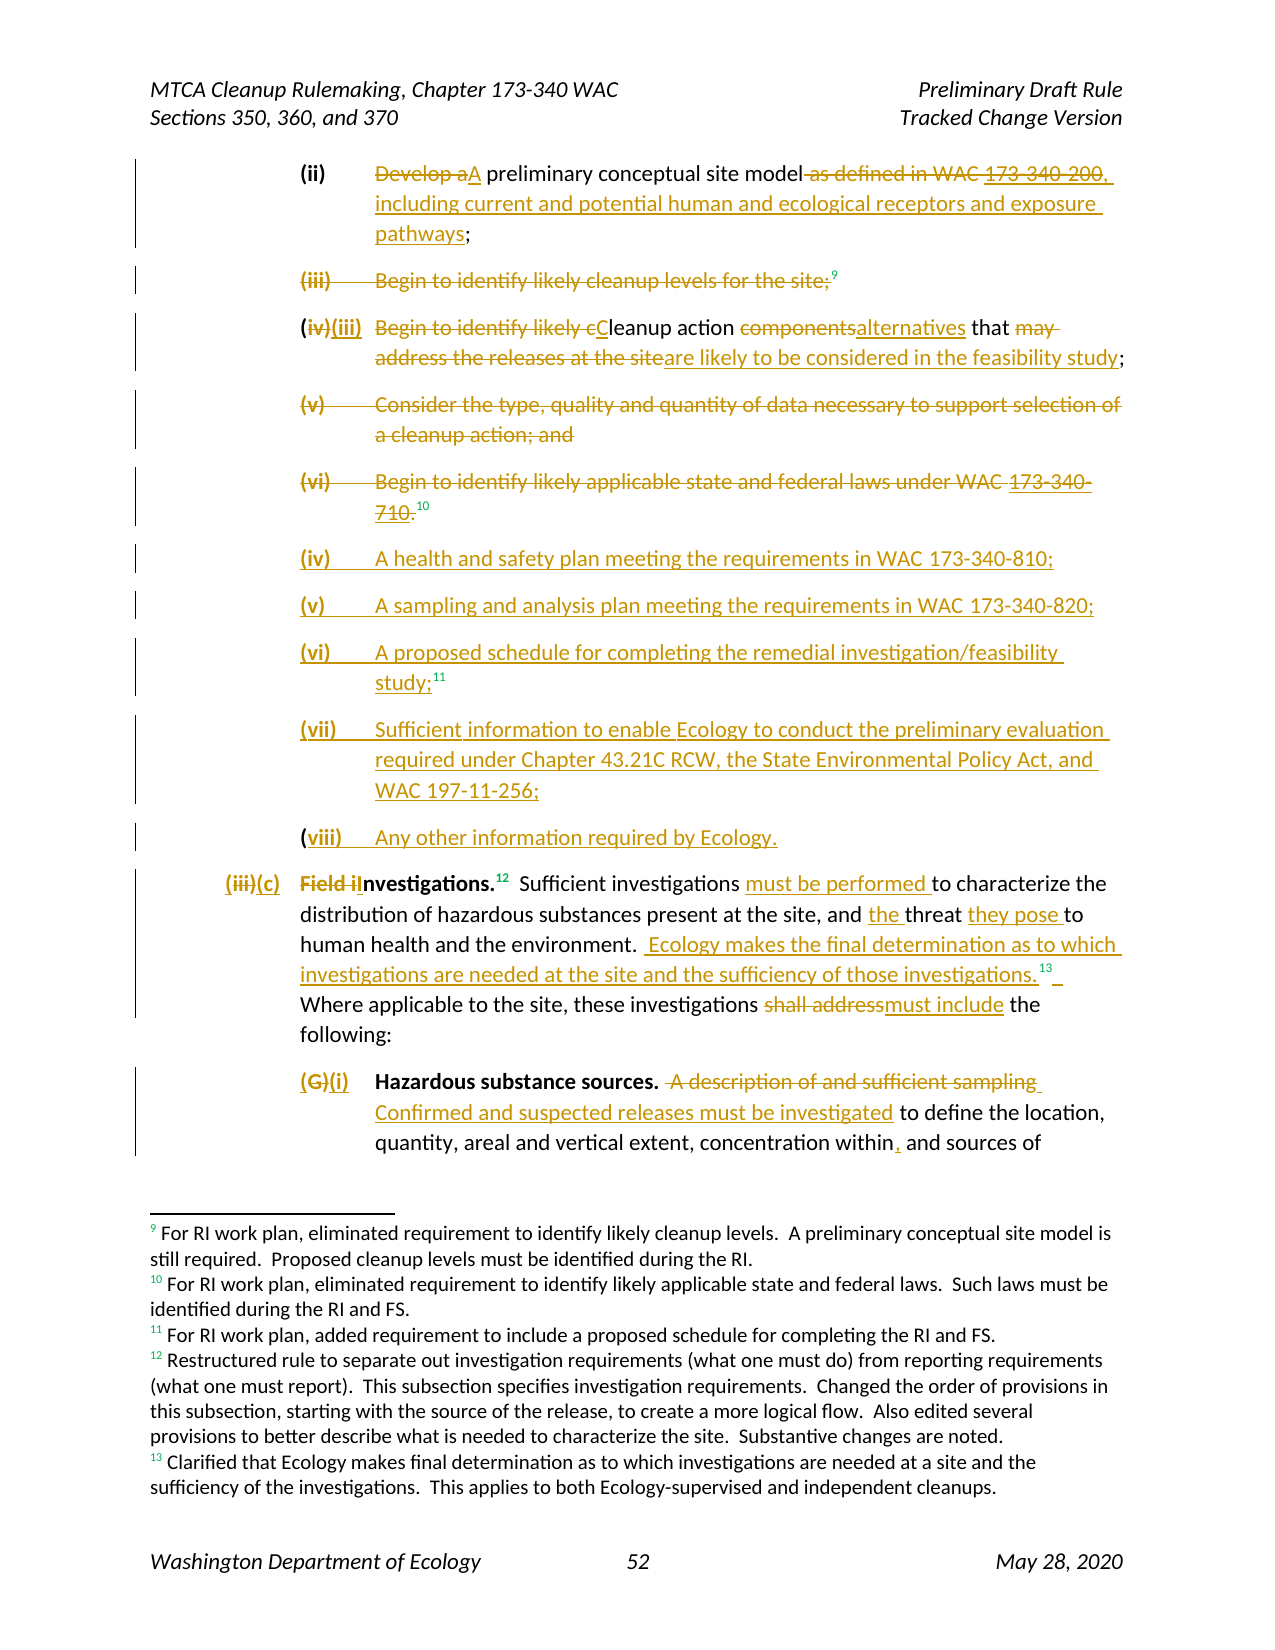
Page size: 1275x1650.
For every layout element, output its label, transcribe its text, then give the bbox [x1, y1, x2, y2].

text (ii) preliminary conceptual site model; [300, 159, 1125, 247]
text nvestigations. Sufficient investigations to characterize the distribution of hazardous substances present at the site, and threat to human health and the environment. Where applicable to the site, these investigations the following: [225, 869, 1125, 1048]
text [300, 1067, 1125, 1156]
text ( leanup action that ; [300, 313, 1125, 371]
text ( [300, 823, 1125, 851]
